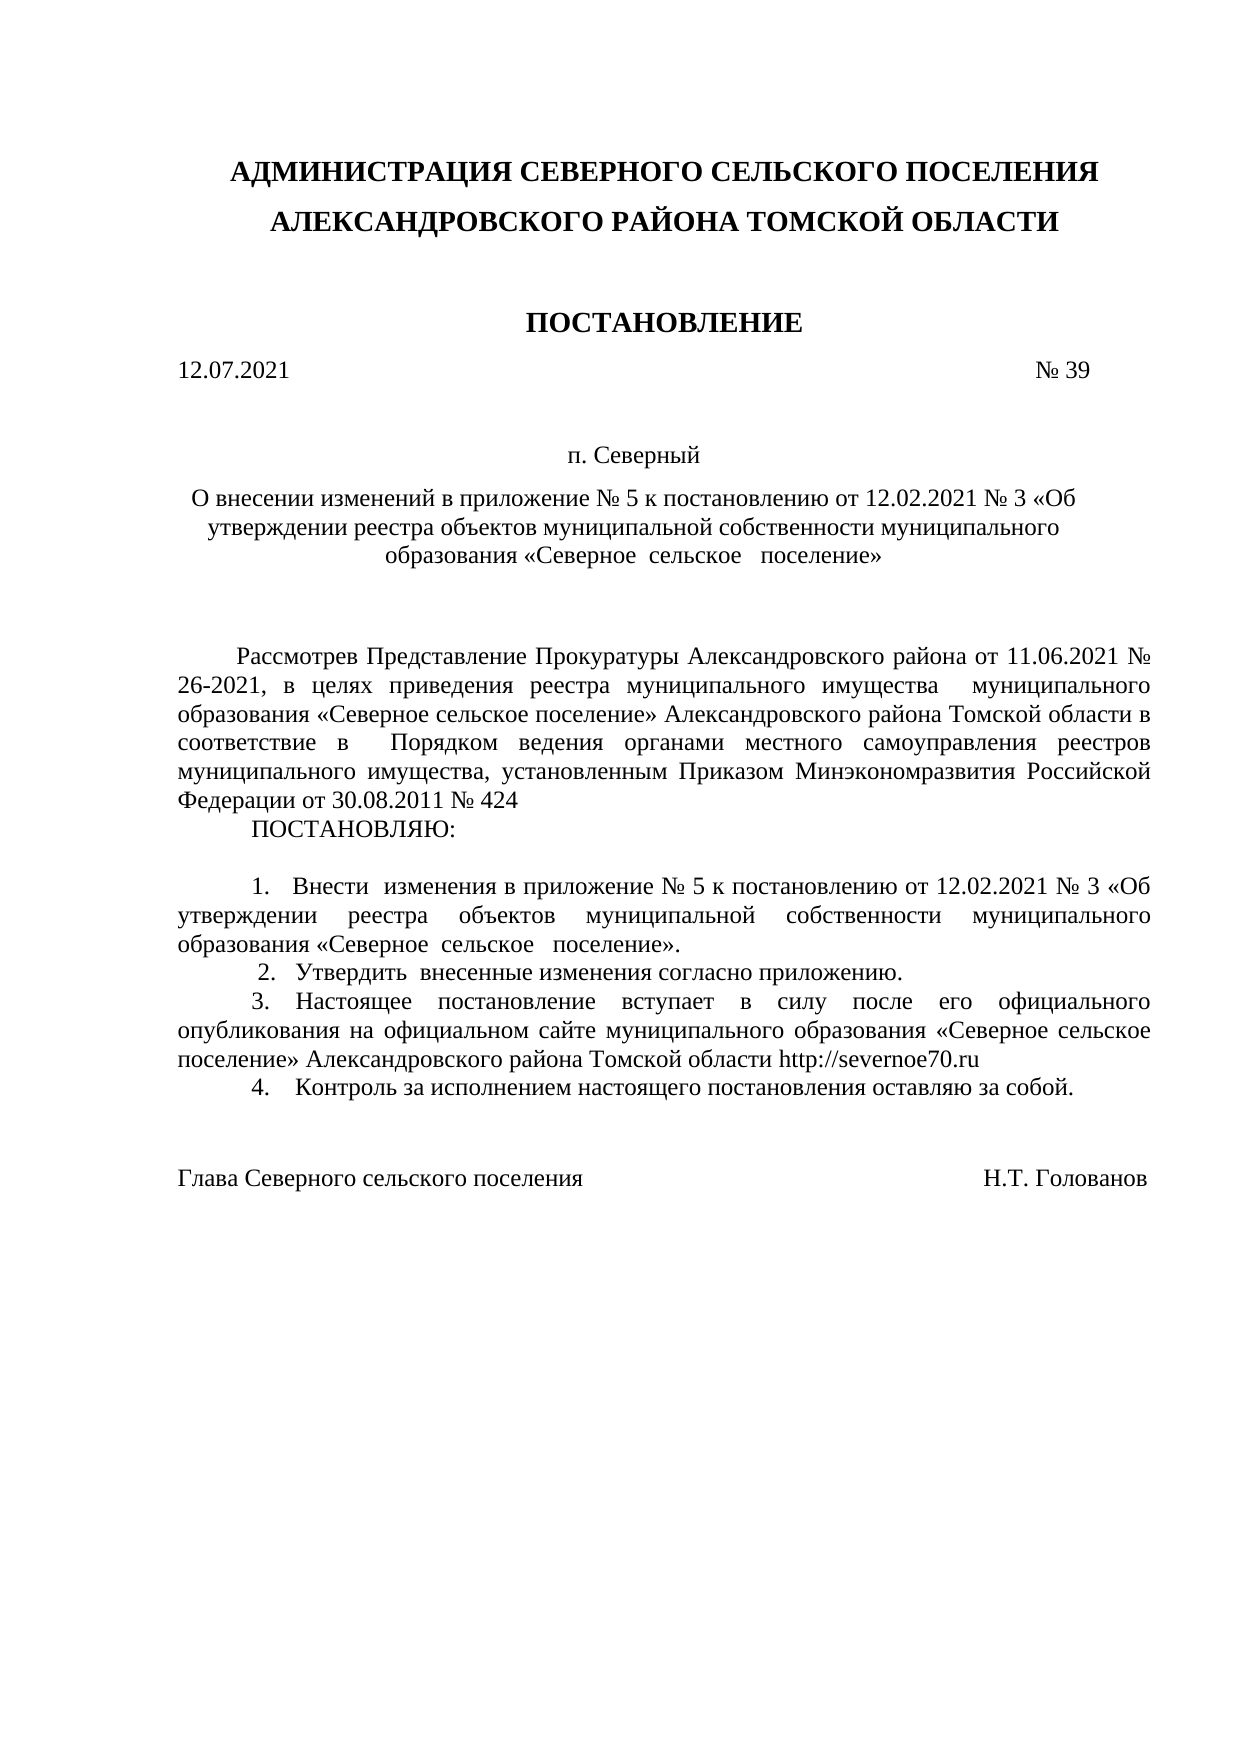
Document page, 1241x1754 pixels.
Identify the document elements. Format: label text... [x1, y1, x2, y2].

text 4. Контроль за исполнением настоящего постановления оставляю за собой. [177, 1072, 1152, 1101]
text Глава Северного сельского поселения Н.Т. Голованов [177, 1163, 1152, 1192]
text АЛЕКСАНДРОВСКОГО РАЙОНА ТОМСКОЙ ОБЛАСТИ [177, 204, 1152, 238]
text АДМИНИСТРАЦИЯ СЕВЕРНОГО СЕЛЬСКОГО ПОСЕЛЕНИЯ [177, 154, 1152, 187]
text Рассмотрев Представление Прокуратуры Александровского района от 11.06.2021 № 26-2021, в целях приведения реестра муниципального имущества муниципального образования «Северное сельское поселение» Александровского района Томской области в соответствие в Порядком ведения органами местного самоуправления реестров муниципального имущества, установленным Приказом Минэкономразвития Российской Федерации от 30.08.2011 № 424 [177, 641, 1152, 814]
table_header 12.07.2021 [166, 355, 635, 397]
text ПОСТАНОВЛЕНИЕ [177, 305, 1152, 338]
text 3. Настоящее постановление вступает в силу после его официального опубликования на официальном сайте муниципального образования «Северное сельское поселение» Александровского района Томской области http://severnoe70.ru [177, 986, 1152, 1072]
text 2. Утвердить внесенные изменения согласно приложению. [177, 957, 1152, 986]
table_header № 39 [635, 355, 1101, 397]
table_cell п. Северный О внесении изменений в приложение № 5 к постановлению от 12.02.2021 № 3 «Об утверждении реестра объектов муниципальной собственности муниципального образования «Северное сельское поселение» [166, 397, 1101, 612]
text ПОСТАНОВЛЯЮ: [177, 814, 1152, 842]
text 1. Внести изменения в приложение № 5 к постановлению от 12.02.2021 № 3 «Об утверждении реестра объектов муниципальной собственности муниципального образования «Северное сельское поселение». [177, 871, 1152, 957]
